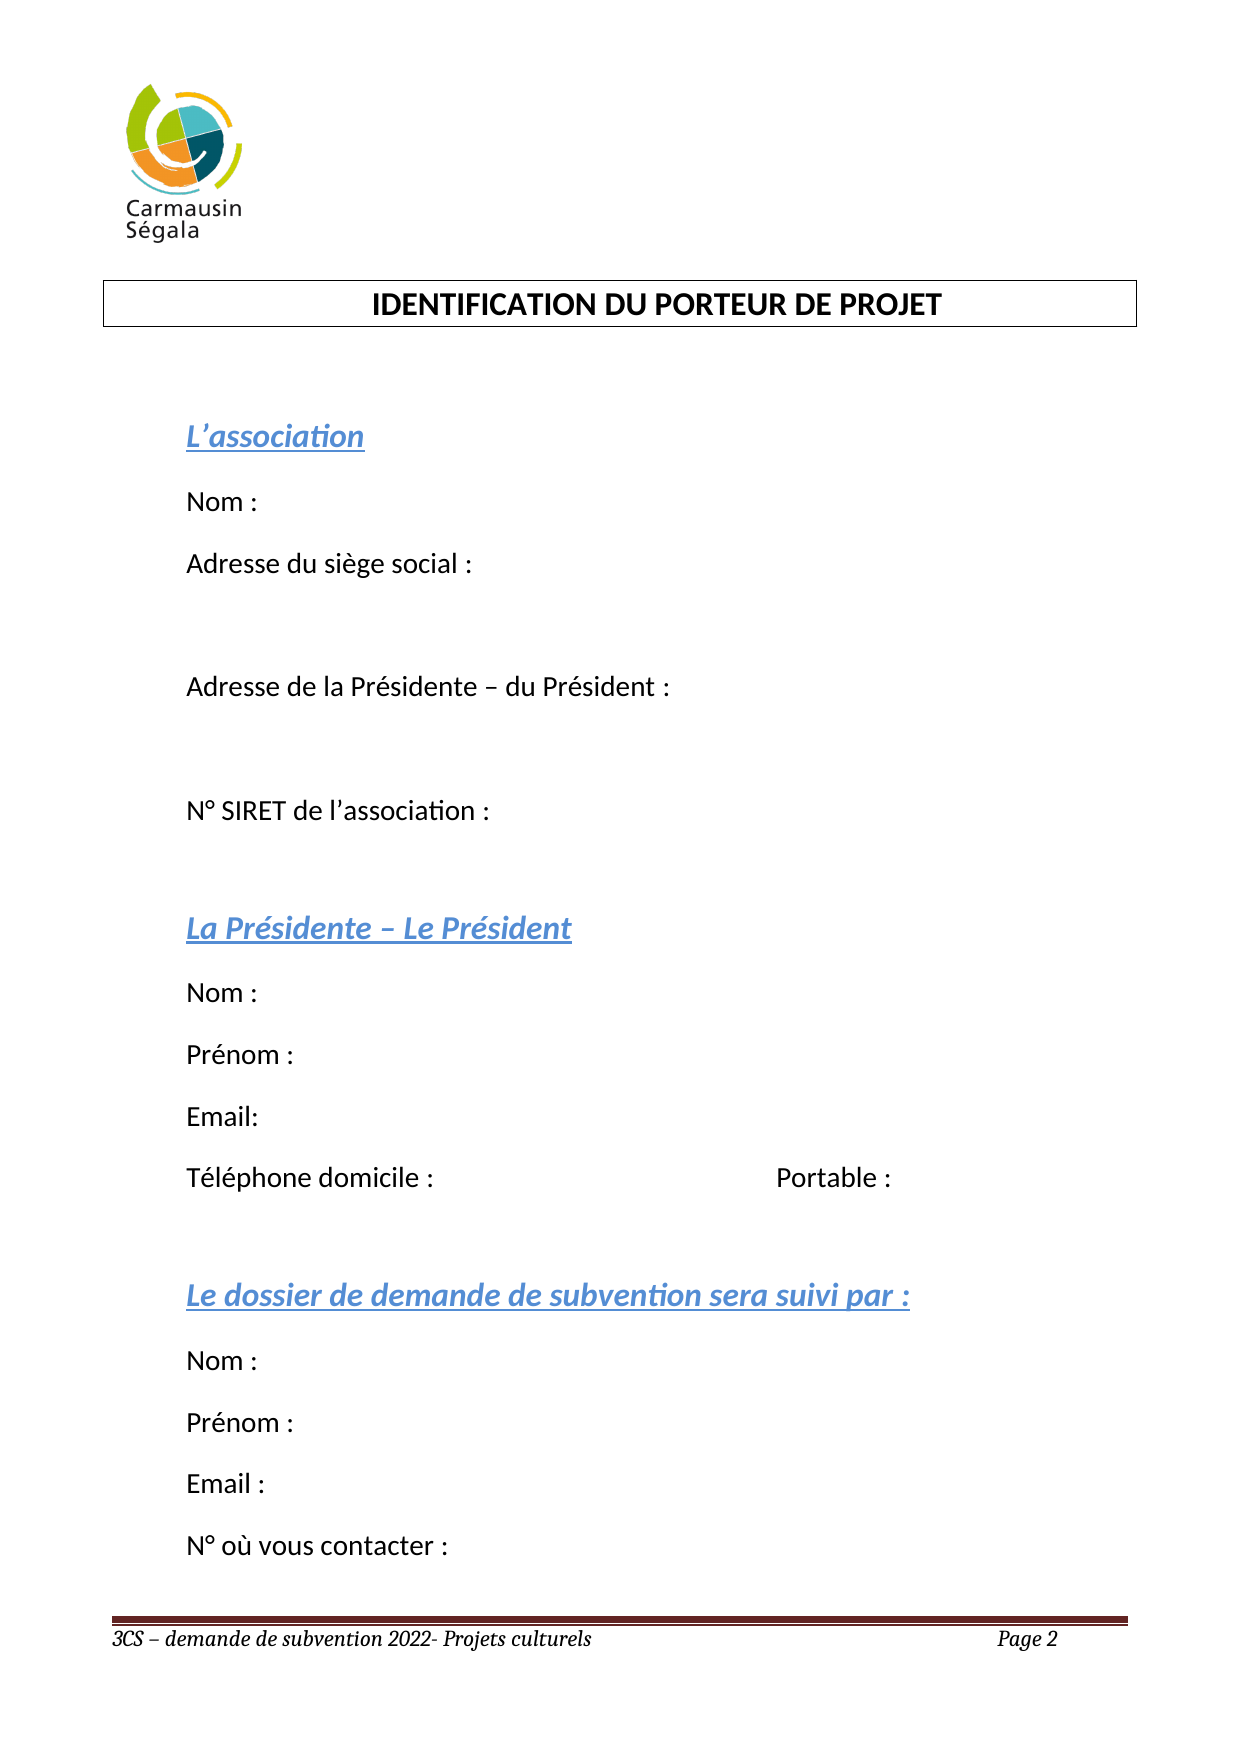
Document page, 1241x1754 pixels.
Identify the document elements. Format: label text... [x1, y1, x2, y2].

text N° SIRET de l’association : [112, 792, 1128, 827]
picture [112, 73, 252, 252]
text Prénom : [112, 1404, 1128, 1439]
text Adresse de la Présidente – du Président : [112, 668, 1128, 704]
text Téléphone domicile : Portable : [112, 1159, 1128, 1195]
text La Présidente – Le Président [112, 907, 1128, 947]
text IDENTIFICATION DU PORTEUR DE PROJET [104, 281, 1136, 326]
text Le dossier de demande de subvention sera suivi par : [112, 1274, 1128, 1315]
text Email : [112, 1466, 1128, 1501]
text Adresse du siège social : [112, 545, 1128, 580]
text Prénom : [112, 1036, 1128, 1072]
text Nom : [112, 1342, 1128, 1378]
text N° où vous contacter : [112, 1527, 1128, 1563]
text L’association [112, 415, 1128, 456]
text Email: [112, 1098, 1128, 1133]
text Nom : [112, 483, 1128, 519]
text Nom : [112, 974, 1128, 1010]
